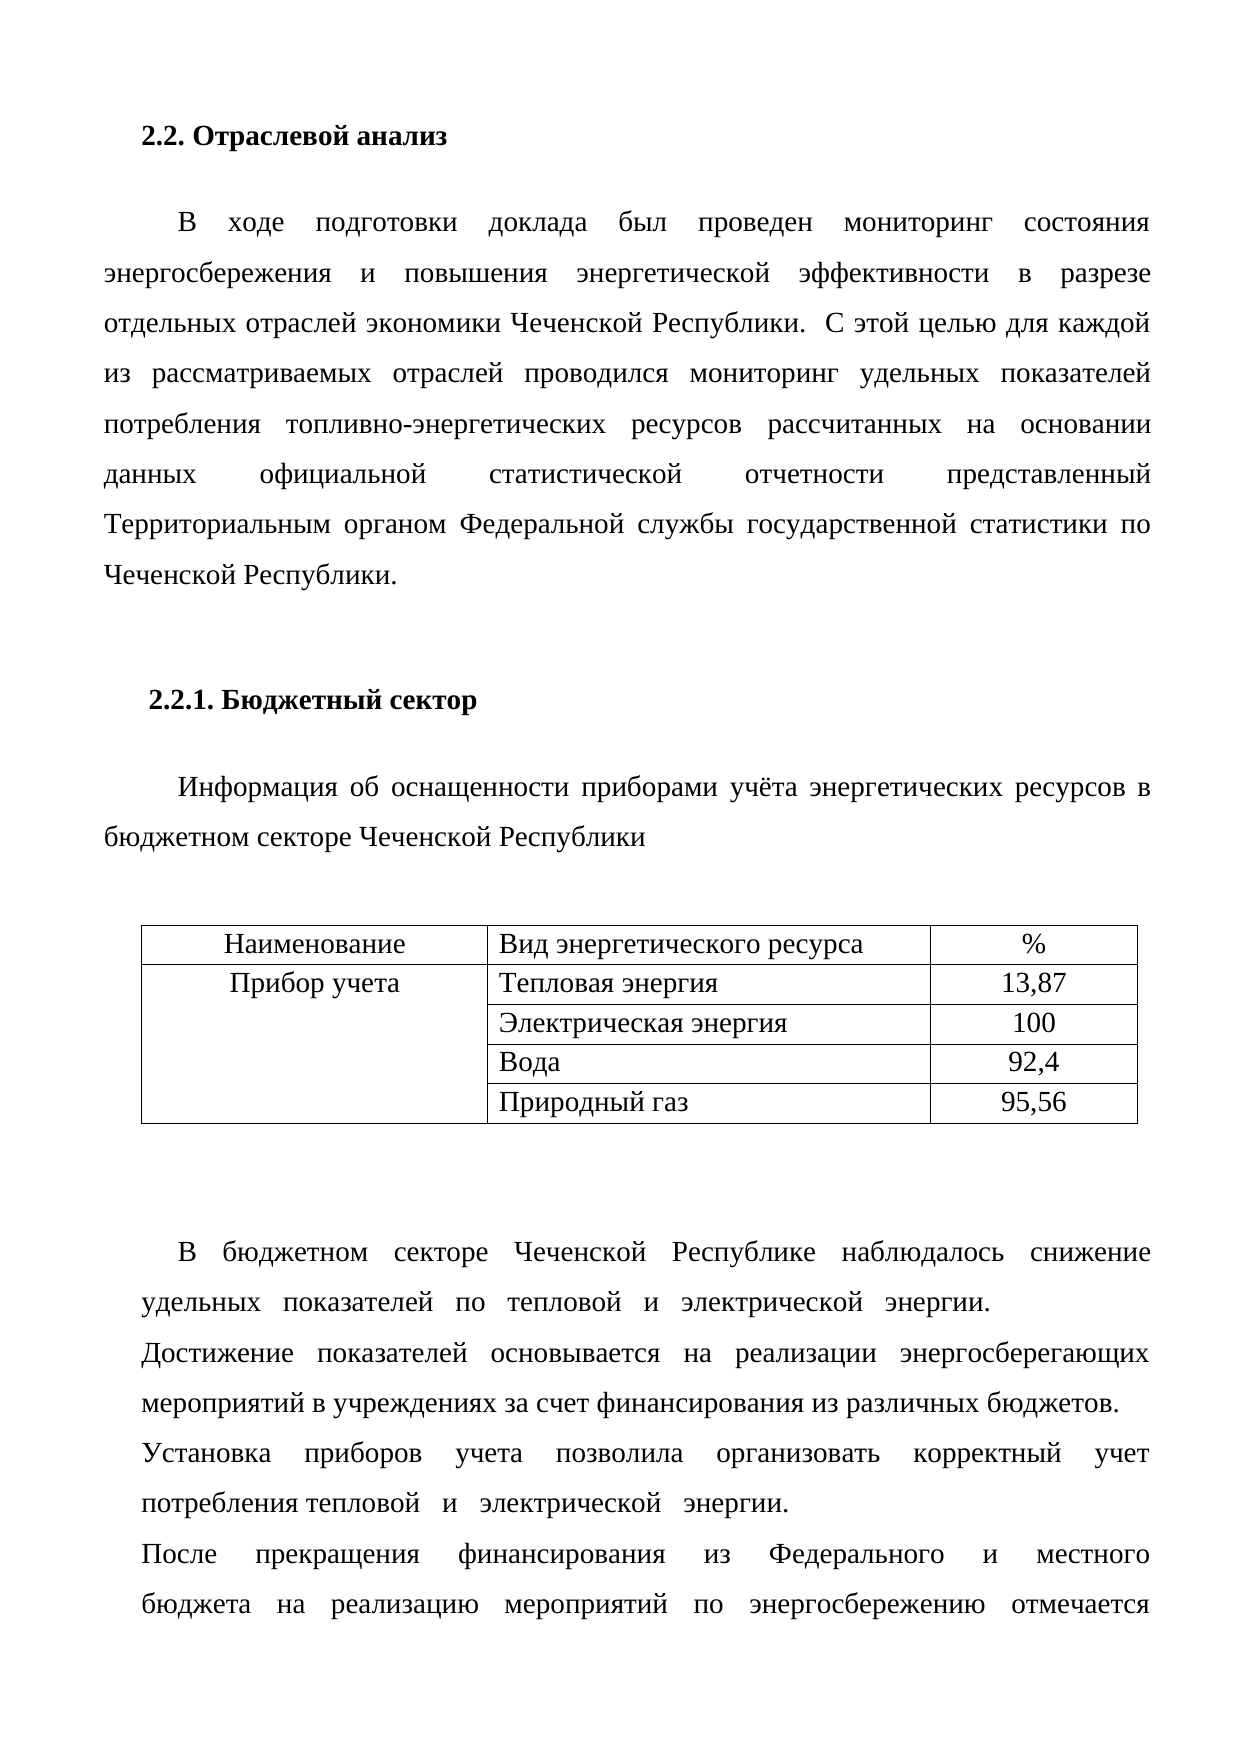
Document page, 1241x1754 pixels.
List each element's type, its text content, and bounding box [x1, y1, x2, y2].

table_cell Вода [488, 1045, 930, 1083]
table_cell 100 [931, 1005, 1137, 1043]
list В бюджетном секторе Чеченской Республике наблюдалось снижение удельных показателей по тепловой и электрической энергии. [141, 1234, 1152, 1318]
list Информация об оснащенности приборами учёта энергетических ресурсов в бюджетном секторе Чеченской Республики [103, 769, 1152, 853]
table_cell Тепловая энергия [488, 965, 930, 1004]
table_cell Электрическая энергия [488, 1005, 930, 1043]
table_header % [931, 926, 1137, 964]
table_cell 92,4 [931, 1045, 1137, 1083]
list Установка приборов учета позволила организовать корректный учет потребления тепловой и электрической энергии. [141, 1435, 1152, 1519]
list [141, 1536, 1152, 1620]
text 2.2. Отраслевой анализ [141, 118, 1152, 152]
table_header Наименование [142, 926, 487, 964]
list Достижение показателей основывается на реализации энергосберегающих мероприятий в учреждениях за счет финансирования из различных бюджетов. [141, 1335, 1152, 1418]
table_cell Природный газ [488, 1084, 930, 1123]
text 2.2.1. Бюджетный сектор [141, 682, 1152, 716]
table_cell Прибор учета [142, 965, 487, 1123]
table_cell 13,87 [931, 965, 1137, 1004]
table_header Вид энергетического ресурса [488, 926, 930, 964]
table_cell 95,56 [931, 1084, 1137, 1123]
list В ходе подготовки доклада был проведен мониторинг состояния энергосбережения и повышения энергетической эффективности в разрезе отдельных отраслей экономики Чеченской Республики. С этой целью для каждой из рассматриваемых отраслей проводился мониторинг удельных показателей потребления топливно-энергетических ресурсов рассчитанных на основании данных официальной статистической отчетности представленный Территориальным органом Федеральной службы государственной статистики по Чеченской Республики. [103, 204, 1152, 590]
